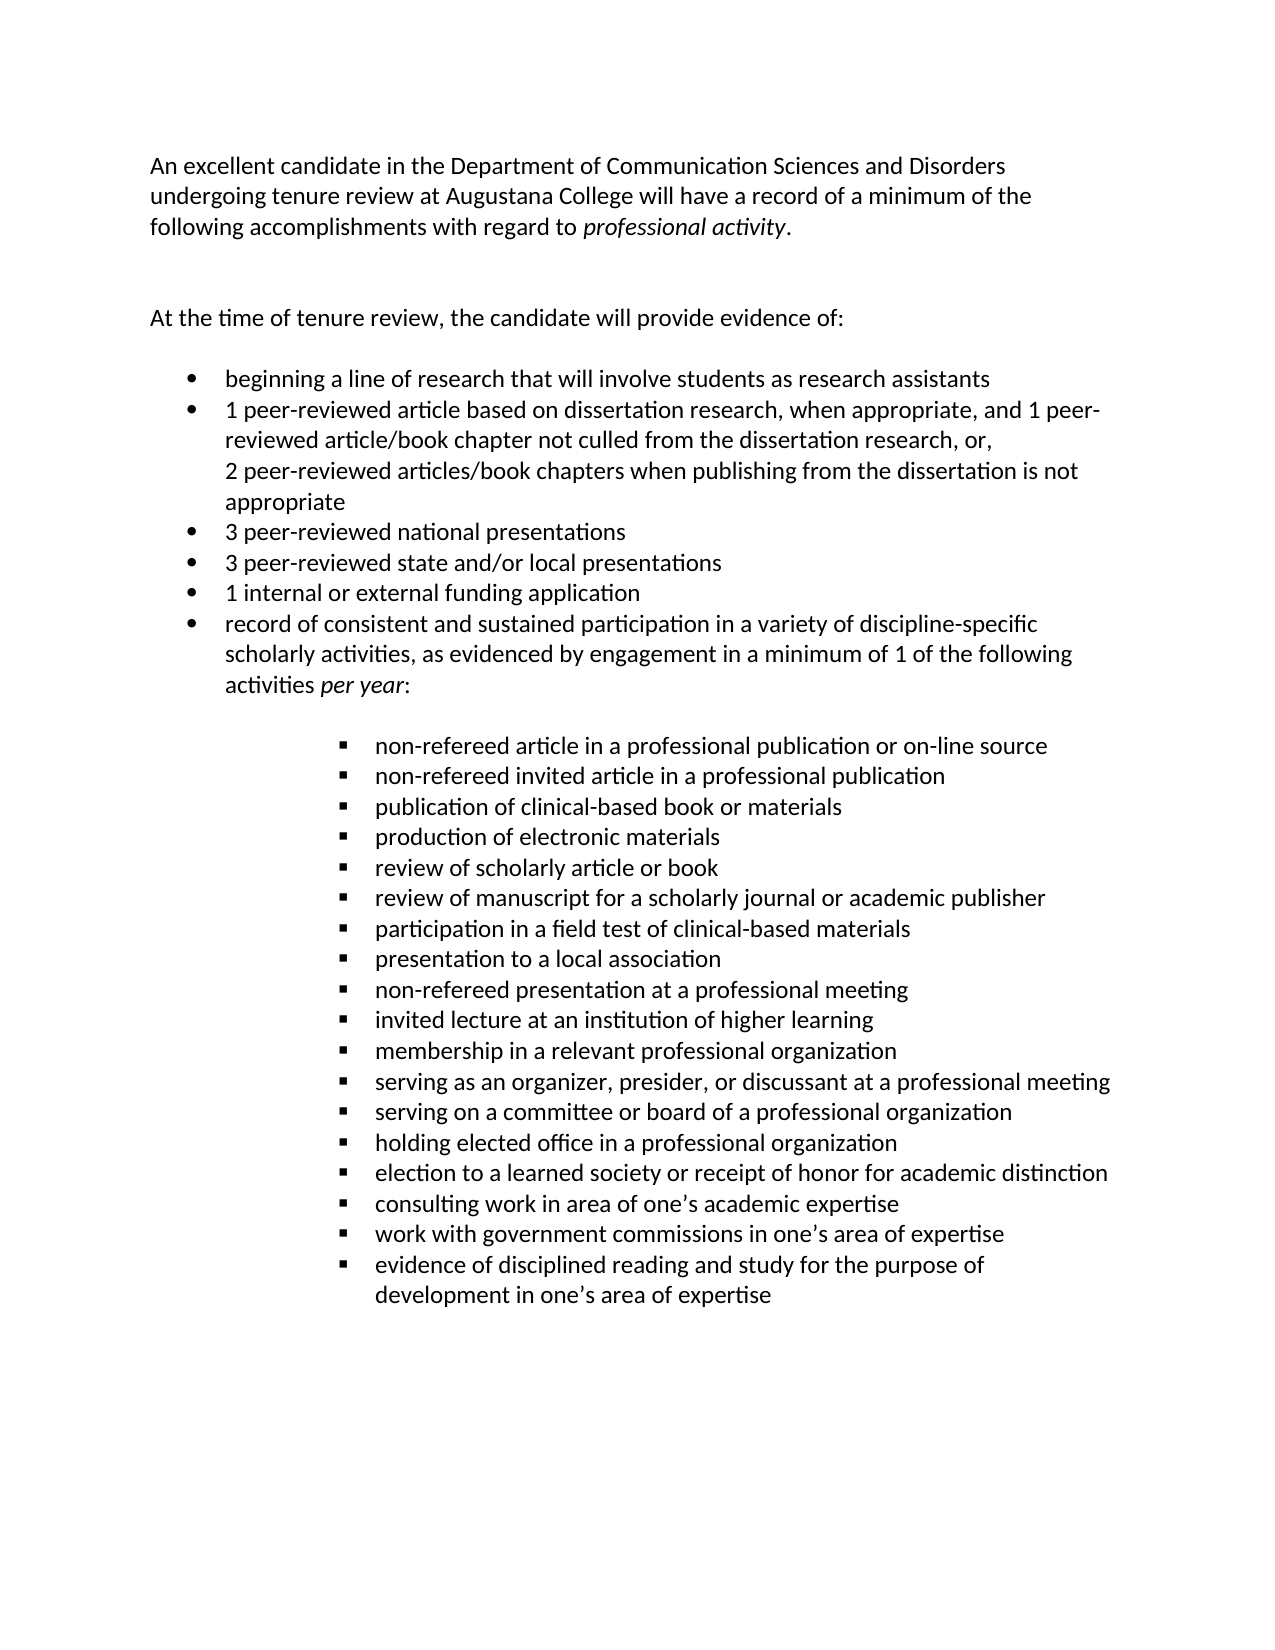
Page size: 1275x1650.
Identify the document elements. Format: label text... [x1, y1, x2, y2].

list membership in a relevant professional organization [337, 1035, 1125, 1066]
list presentation to a local association [337, 943, 1125, 974]
list serving on a committee or board of a professional organization [337, 1096, 1125, 1127]
list serving as an organizer, presider, or discussant at a professional meeting [337, 1066, 1125, 1096]
list 1 peer-reviewed article based on dissertation research, when appropriate, and 1 peer-reviewed article/book chapter not culled from the dissertation research, or, [187, 394, 1125, 455]
list evidence of disciplined reading and study for the purpose of development in one’s area of expertise [337, 1249, 1125, 1310]
list non-refereed article in a professional publication or on-line source [337, 730, 1125, 760]
list beginning a line of research that will involve students as research assistants [187, 364, 1125, 394]
list invited lecture at an institution of higher learning [337, 1004, 1125, 1035]
list work with government commissions in one’s area of expertise [337, 1218, 1125, 1249]
list review of manuscript for a scholarly journal or academic publisher [337, 882, 1125, 913]
list publication of clinical-based book or materials [337, 791, 1125, 821]
list 3 peer-reviewed national presentations [187, 516, 1125, 547]
list holding elected office in a professional organization [337, 1127, 1125, 1157]
text At the time of tenure review, the candidate will provide evidence of: [150, 303, 1125, 333]
list election to a learned society or receipt of honor for academic distinction [337, 1157, 1125, 1188]
list review of scholarly article or book [337, 852, 1125, 882]
text 2 peer-reviewed articles/book chapters when publishing from the dissertation is not appropriate [225, 455, 1125, 516]
list production of electronic materials [337, 821, 1125, 852]
list participation in a field test of clinical-based materials [337, 913, 1125, 943]
list consulting work in area of one’s academic expertise [337, 1188, 1125, 1218]
list non-refereed presentation at a professional meeting [337, 974, 1125, 1004]
list 3 peer-reviewed state and/or local presentations [187, 547, 1125, 577]
list non-refereed invited article in a professional publication [337, 760, 1125, 791]
list 1 internal or external funding application [187, 577, 1125, 608]
text An excellent candidate in the Department of Communication Sciences and Disorders undergoing tenure review at Augustana College will have a record of a minimum of the following accomplishments with regard to professional activity. [150, 150, 1125, 242]
list record of consistent and sustained participation in a variety of discipline-specific scholarly activities, as evidenced by engagement in a minimum of 1 of the following activities per year: [187, 608, 1125, 699]
